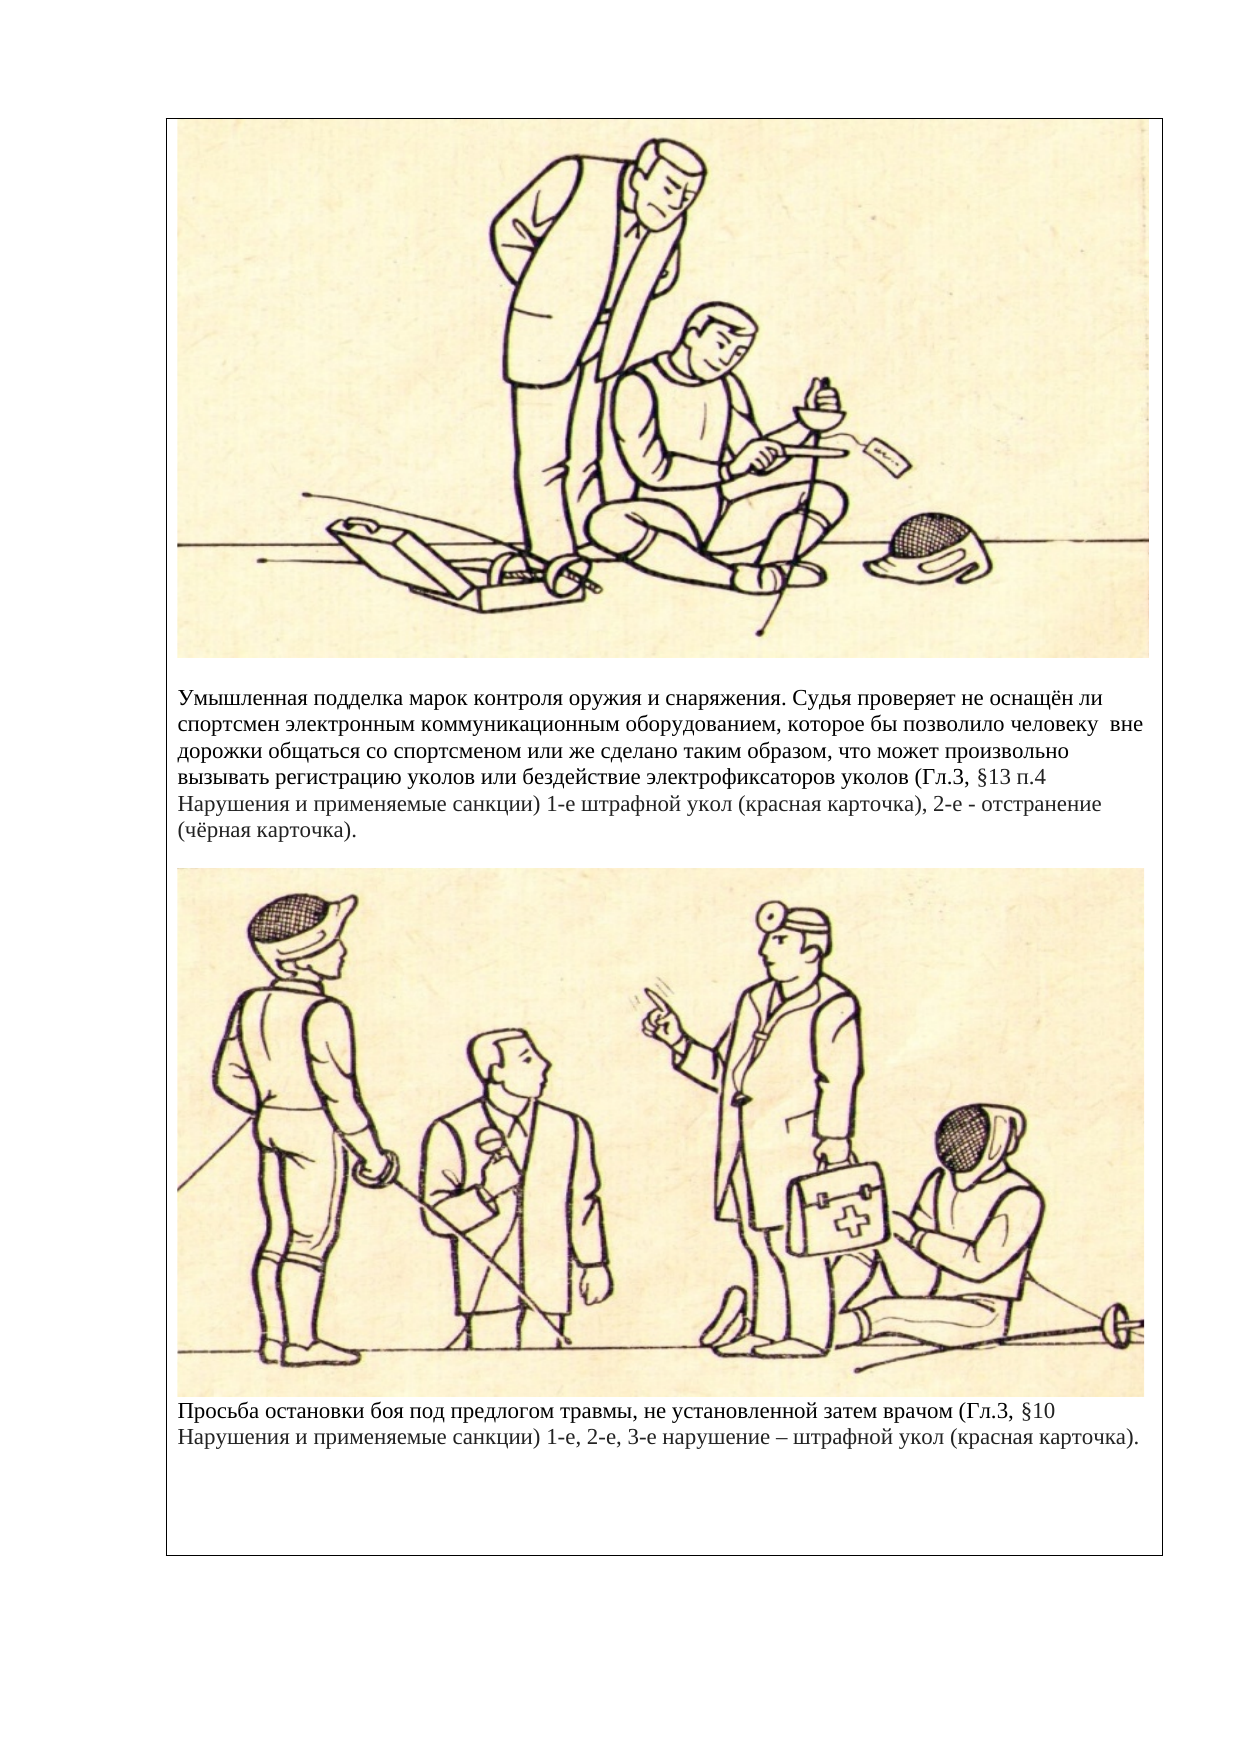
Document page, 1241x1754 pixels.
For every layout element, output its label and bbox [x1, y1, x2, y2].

picture [177, 119, 1149, 658]
table_cell [167, 119, 1162, 1555]
picture [177, 868, 1145, 1397]
